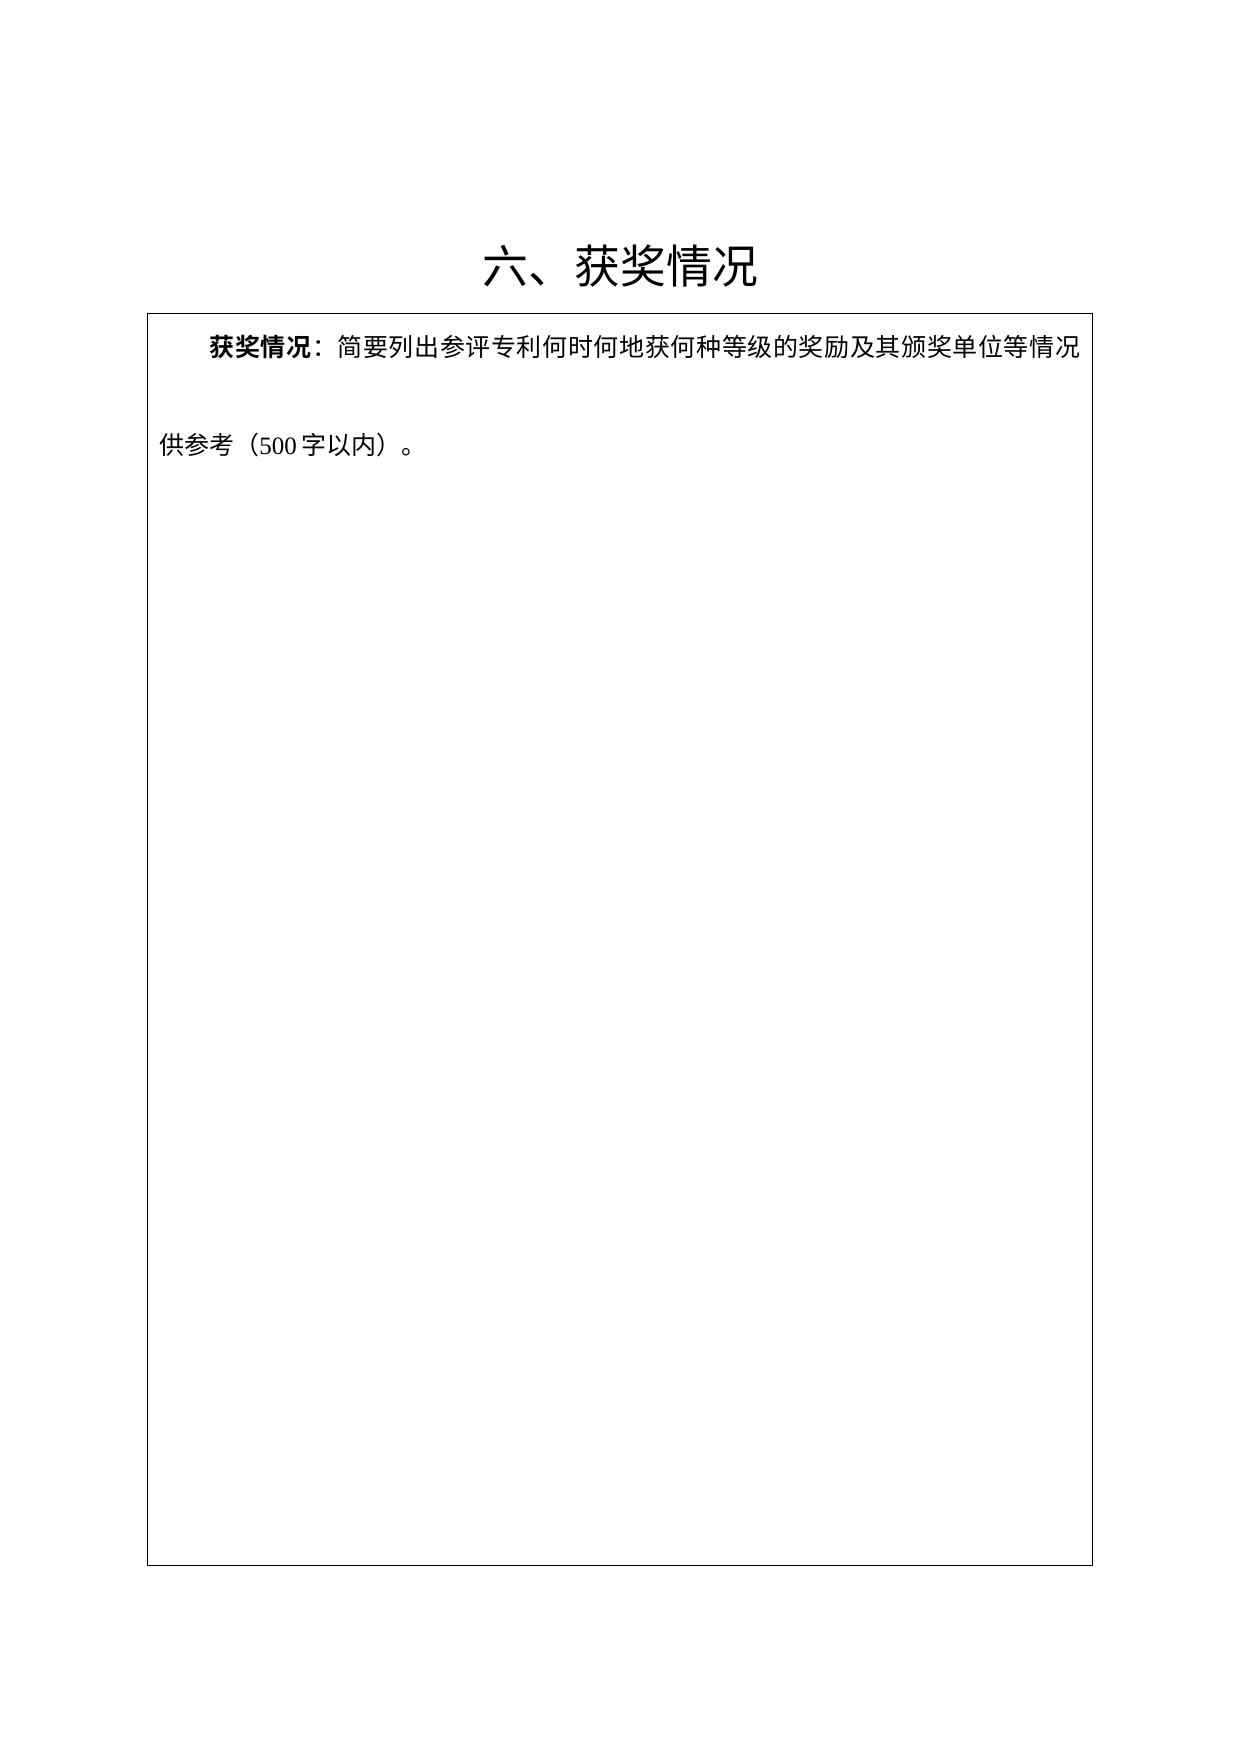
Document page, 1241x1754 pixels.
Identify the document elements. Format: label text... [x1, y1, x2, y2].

text 六、获奖情况 [187, 215, 1053, 312]
table_header 获奖情况：简要列出参评专利何时何地获何种等级的奖励及其颁奖单位等情况供参考（500字以内）。 [148, 314, 1092, 1564]
